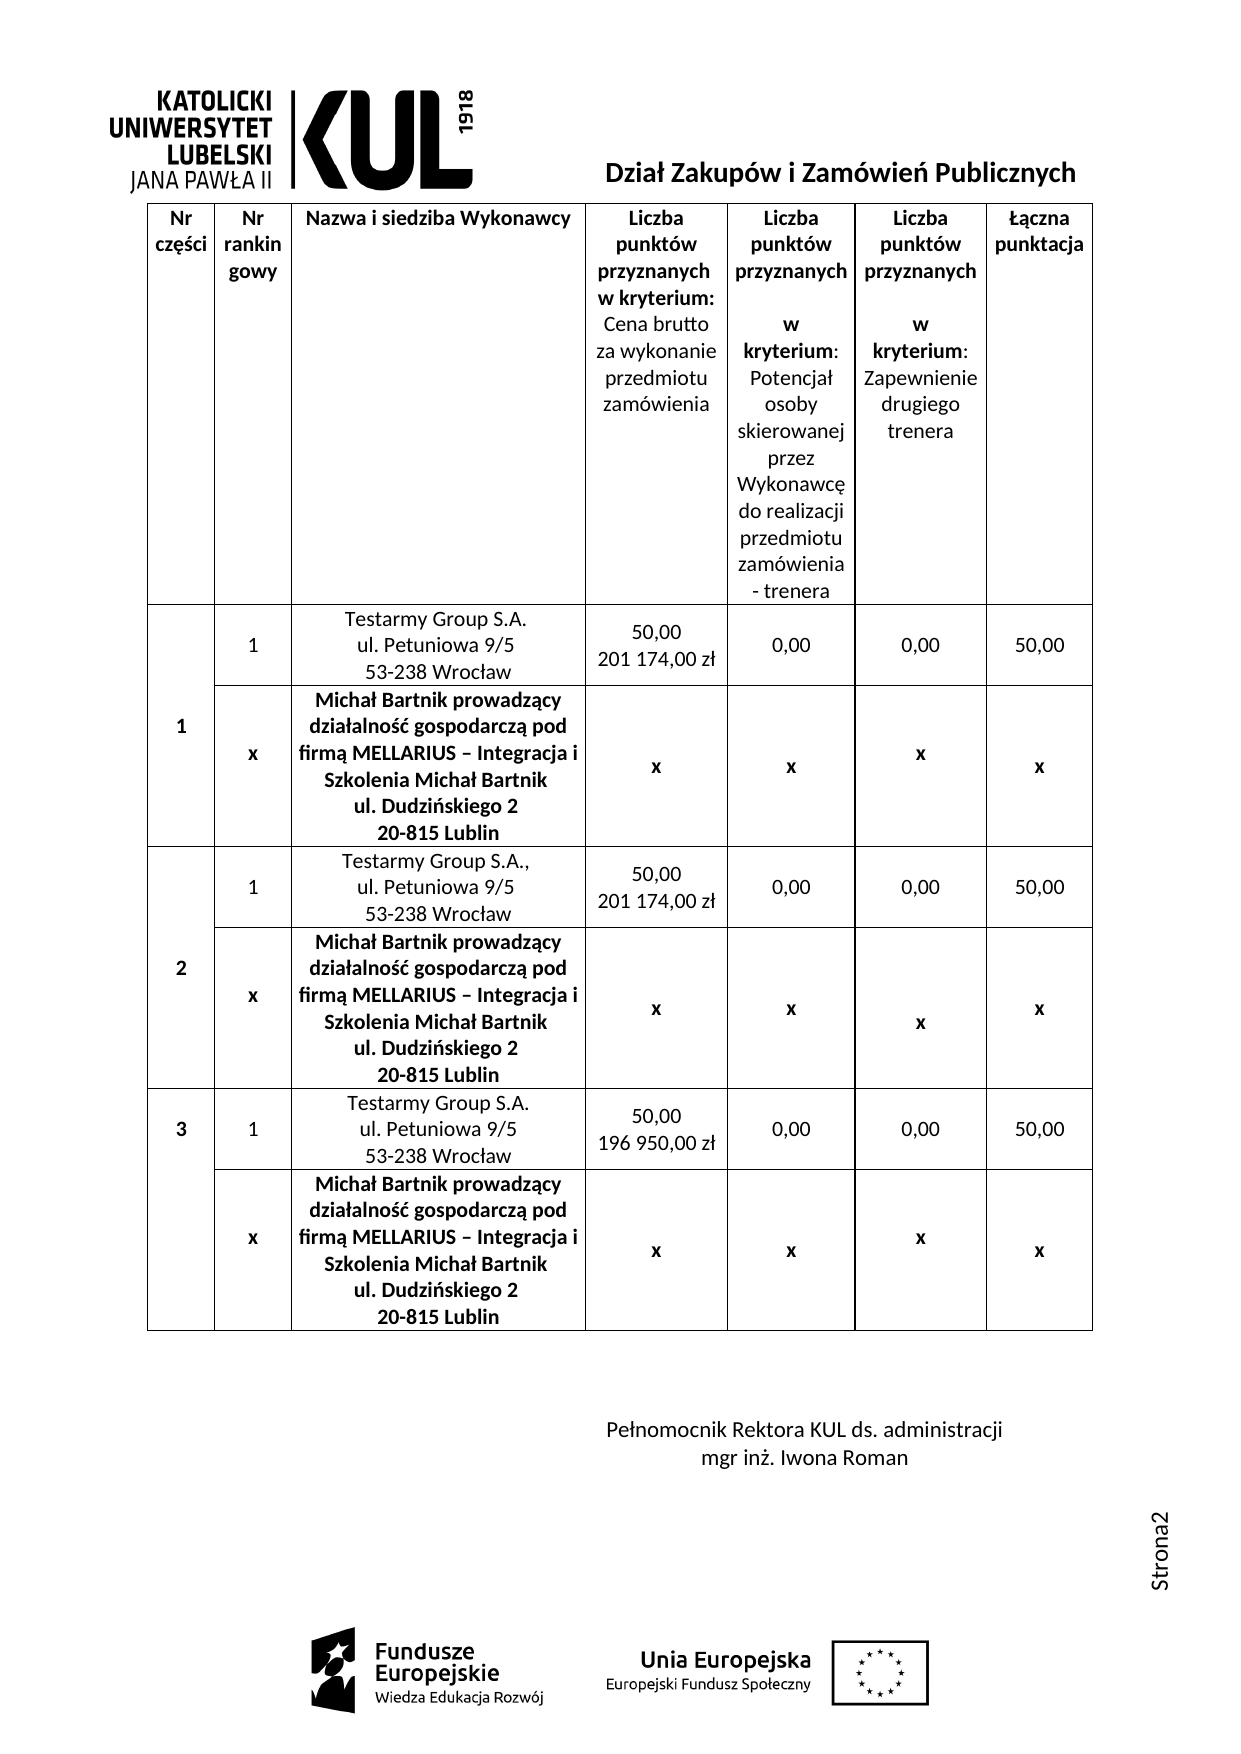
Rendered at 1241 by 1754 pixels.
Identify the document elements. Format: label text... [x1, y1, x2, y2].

table_cell x [856, 686, 986, 846]
table_cell 1 [215, 1089, 291, 1169]
table_cell x [728, 686, 854, 846]
picture [25, 0, 1241, 203]
table_cell 2 [148, 847, 214, 1088]
table_header Liczba punktów przyznanych w kryterium: Zapewnienie drugiego trenera [856, 204, 986, 604]
table_cell 1 [148, 605, 214, 846]
table_cell 1 [215, 605, 291, 685]
table_cell Testarmy Group S.A. ul. Petuniowa 9/5 53-238 Wrocław [292, 605, 585, 685]
table_cell 50,00 [987, 1089, 1092, 1169]
text mgr inż. Iwona Roman [517, 1443, 1093, 1471]
table_cell x [215, 1170, 291, 1330]
table_cell 0,00 [856, 1089, 986, 1169]
table_cell x [987, 928, 1092, 1088]
table_header Nr rankingowy [215, 204, 291, 604]
table_cell 50,00 [987, 847, 1092, 927]
table_cell Michał Bartnik prowadzący działalność gospodarczą pod firmą MELLARIUS – Integracja i Szkolenia Michał Bartnik ul. Dudzińskiego 2 20-815 Lublin [292, 1170, 585, 1330]
text Pełnomocnik Rektora KUL ds. administracji [517, 1415, 1093, 1443]
table_cell 1 [215, 847, 291, 927]
table_header Łączna punktacja [987, 204, 1092, 604]
table_cell x [215, 928, 291, 1088]
table_header Nr części [148, 204, 214, 604]
table_cell 3 [148, 1089, 214, 1169]
table_header Nazwa i siedziba Wykonawcy [292, 204, 585, 604]
table_cell x [728, 928, 854, 1088]
table_cell 0,00 [856, 847, 986, 927]
table_cell x [586, 928, 727, 1088]
table_cell x [215, 686, 291, 846]
table_cell x [987, 686, 1092, 846]
table_cell Testarmy Group S.A. ul. Petuniowa 9/5 53-238 Wrocław [292, 1089, 585, 1169]
table_cell x [856, 928, 986, 1088]
table_cell Testarmy Group S.A., ul. Petuniowa 9/5 53-238 Wrocław [292, 847, 585, 927]
table_cell 0,00 [728, 847, 854, 927]
table_cell 0,00 [728, 605, 854, 685]
table_cell x [586, 686, 727, 846]
table_cell Michał Bartnik prowadzący działalność gospodarczą pod firmą MELLARIUS – Integracja i Szkolenia Michał Bartnik ul. Dudzińskiego 2 20-815 Lublin [292, 928, 585, 1088]
table_cell x [728, 1170, 854, 1330]
table_cell x [987, 1170, 1092, 1330]
table_header Liczba punktów przyznanych w kryterium: Cena brutto za wykonanie przedmiotu zamówienia [586, 204, 727, 604]
table_cell [148, 1169, 214, 1330]
table_cell x [586, 1170, 727, 1330]
table_cell 50,00 201 174,00 zł [586, 847, 727, 927]
table_cell 0,00 [728, 1089, 854, 1169]
table_cell 50,00 201 174,00 zł [586, 605, 727, 685]
picture [290, 1605, 950, 1735]
table_cell 50,00 [987, 605, 1092, 685]
table_cell 0,00 [856, 605, 986, 685]
table_cell Michał Bartnik prowadzący działalność gospodarczą pod firmą MELLARIUS – Integracja i Szkolenia Michał Bartnik ul. Dudzińskiego 2 20-815 Lublin [292, 686, 585, 846]
table_header Liczba punktów przyznanych w kryterium: Potencjał osoby skierowanej przez Wykonawcę do realizacji przedmiotu zamówienia - trenera [728, 204, 854, 604]
table_cell x [856, 1170, 986, 1330]
table_cell 50,00 196 950,00 zł [586, 1089, 727, 1169]
